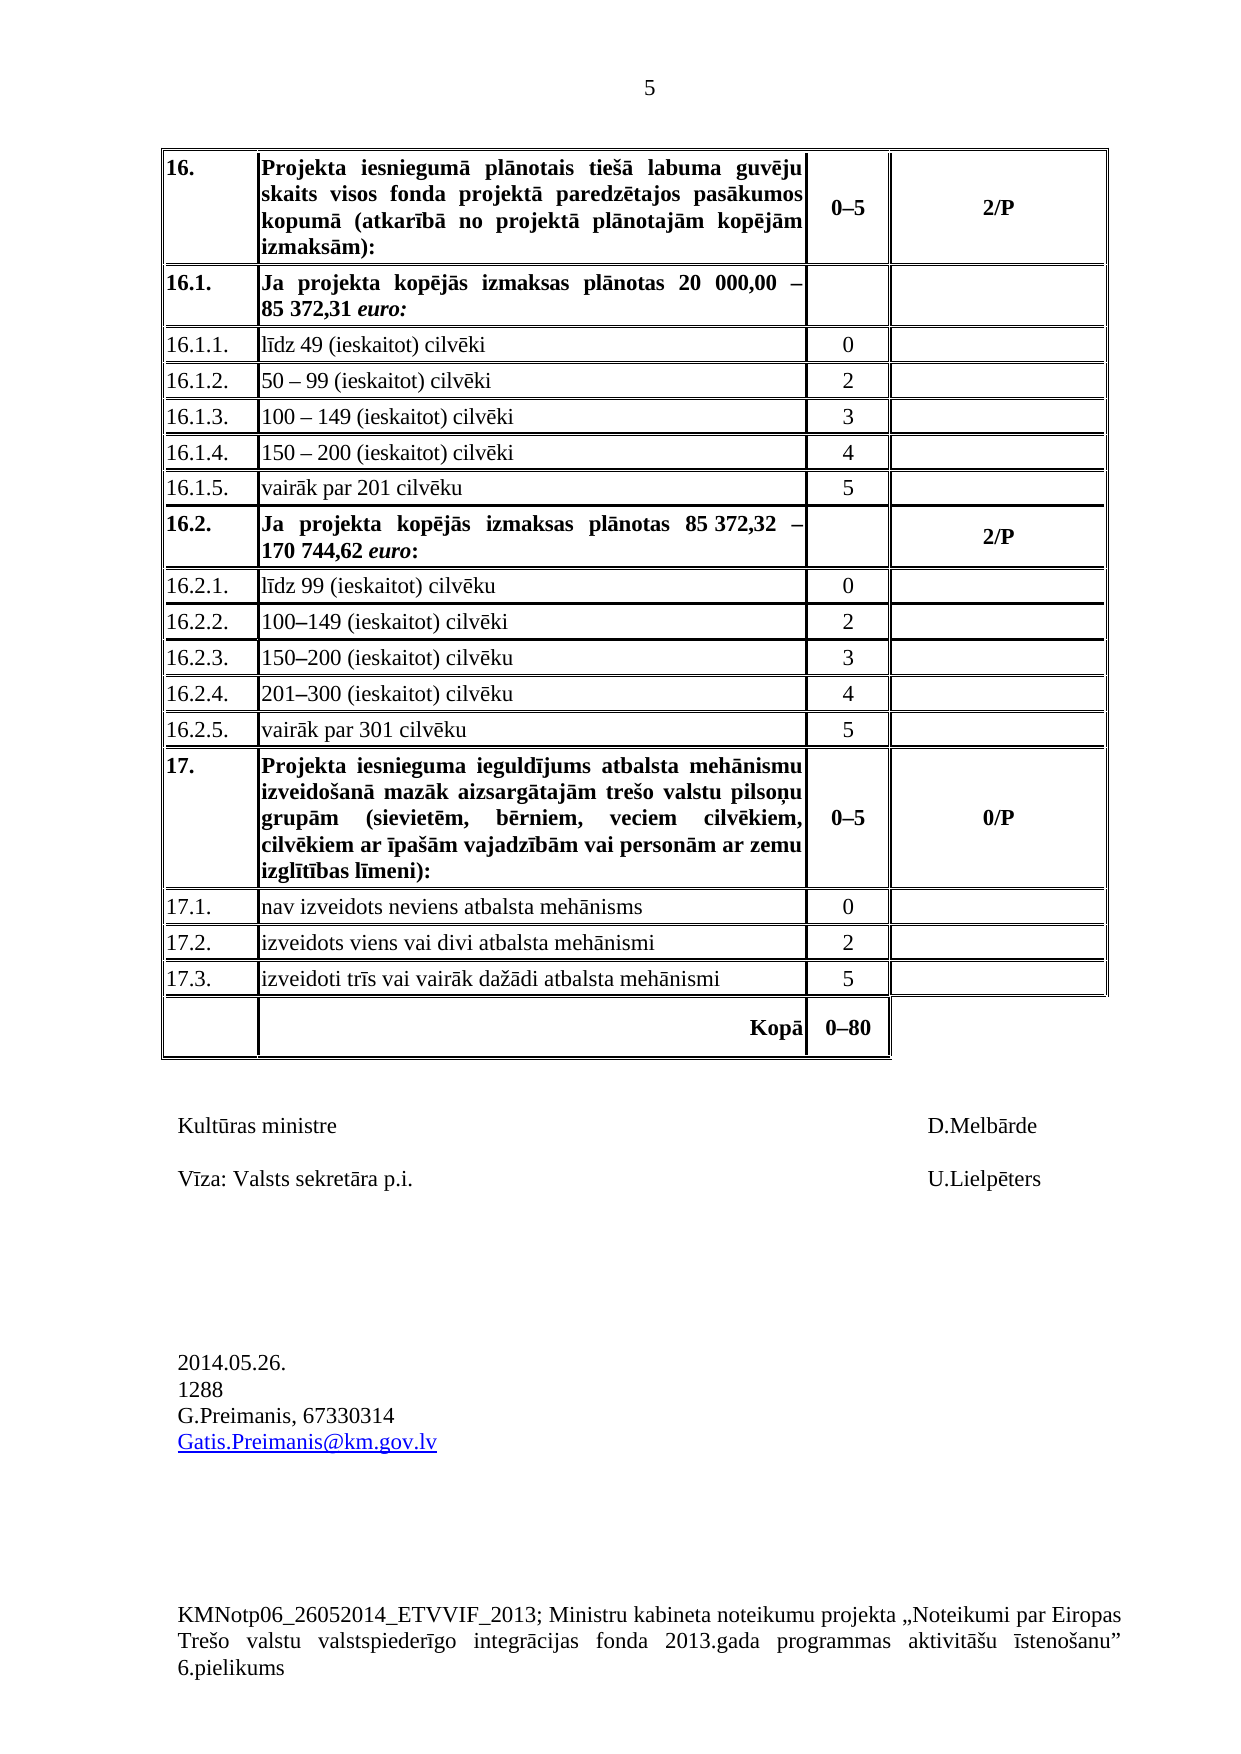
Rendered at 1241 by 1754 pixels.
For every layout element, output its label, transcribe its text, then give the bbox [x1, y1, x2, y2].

table_cell līdz 99 (ieskaitot) cilvēku [260, 570, 805, 602]
table_cell [892, 432, 1106, 468]
text 1288 [177, 1376, 1143, 1402]
table_cell [890, 674, 1107, 709]
table_cell Ja projekta kopējās izmaksas plānotas 20 000,00 – 85 372,31 euro: [260, 266, 805, 325]
table_cell [892, 468, 1106, 504]
table_cell [892, 958, 1106, 994]
table_cell 2 [808, 364, 888, 396]
table_cell 2 [808, 605, 888, 638]
table_cell 16.1.1. [163, 325, 258, 361]
table_cell 0 [808, 328, 888, 361]
table_cell [892, 566, 1106, 602]
table_cell 201–300 (ieskaitot) cilvēku [260, 677, 805, 709]
table_cell 16.2.4. [163, 674, 258, 709]
table_cell līdz 49 (ieskaitot) cilvēki [260, 328, 805, 361]
table_cell nav izveidots neviens atbalsta mehānisms [260, 890, 805, 922]
table_cell [890, 263, 1107, 325]
table_cell [890, 325, 1107, 361]
table_cell 17. [164, 745, 257, 887]
table_cell izveidots viens vai divi atbalsta mehānismi [260, 926, 805, 958]
table_cell 16.1. [163, 263, 258, 325]
table_cell 16.2.1. [164, 566, 257, 602]
table_cell 4 [808, 436, 888, 468]
text Vīza: Valsts sekretāra p.i. U.Lielpēters [177, 1165, 1143, 1191]
table_cell [890, 887, 1107, 922]
table_cell Projekta iesnieguma ieguldījums atbalsta mehānismu izveidošanā mazāk aizsargātajām trešo valstu pilsoņu grupām (sievietēm, bērniem, veciem cilvēkiem, cilvēkiem ar īpašām vajadzībām vai personām ar zemu izglītības līmeni): [260, 749, 805, 887]
table_cell 2/P [890, 151, 1106, 263]
table_cell 16.1.3. [164, 396, 257, 432]
table_cell 3 [808, 641, 888, 674]
table_cell 16.2. [164, 504, 257, 566]
table_cell 16.1.5. [164, 468, 257, 504]
table_cell 5 [808, 713, 888, 745]
table_cell 2 [808, 926, 888, 958]
table_cell 0/P [892, 745, 1106, 887]
table_cell [890, 361, 1107, 396]
table_cell 16.1.2. [163, 361, 258, 396]
table_cell vairāk par 301 cilvēku [260, 713, 805, 745]
table_cell [808, 507, 888, 566]
table_cell 17.3. [164, 958, 257, 994]
table_cell 50 – 99 (ieskaitot) cilvēki [260, 364, 805, 396]
table_cell [892, 638, 1107, 674]
text G.Preimanis, 67330314 [177, 1402, 1143, 1428]
table_cell [892, 710, 1106, 745]
table_cell [164, 994, 258, 1056]
table_cell 4 [808, 677, 888, 709]
table_cell 16.2.2. [164, 602, 257, 638]
table_cell [892, 396, 1106, 432]
table_cell [808, 266, 888, 325]
table_cell 2/P [892, 504, 1106, 566]
table_cell 0–5 [806, 149, 890, 263]
table_cell Kopā [258, 998, 806, 1056]
table_cell Ja projekta kopējās izmaksas plānotas 85 372,32 – 170 744,62 euro: [260, 507, 805, 566]
table_cell 3 [808, 400, 888, 432]
table_cell 5 [808, 472, 888, 504]
table_cell 150 – 200 (ieskaitot) cilvēki [260, 436, 805, 468]
table_cell 16.2.5. [164, 710, 257, 745]
table_cell 16. [163, 149, 258, 263]
table_cell [892, 923, 1106, 958]
table_cell 100–149 (ieskaitot) cilvēki [260, 605, 805, 638]
table_cell 150–200 (ieskaitot) cilvēku [260, 641, 805, 674]
table_cell 0 [808, 570, 888, 602]
text Kultūras ministre D.Melbārde [177, 1112, 1143, 1138]
text Gatis.Preimanis@km.gov.lv [177, 1428, 1143, 1455]
table_cell izveidoti trīs vai vairāk dažādi atbalsta mehānismi [260, 962, 805, 994]
table_cell 0–5 [808, 749, 888, 887]
table_cell 100 – 149 (ieskaitot) cilvēki [260, 400, 805, 432]
table_cell 16.2.3. [163, 638, 257, 674]
table_cell 17.1. [163, 887, 258, 922]
table_cell 0–80 [806, 998, 890, 1056]
table_cell [892, 602, 1106, 638]
table_cell vairāk par 201 cilvēku [260, 472, 805, 504]
table_cell 5 [808, 962, 888, 994]
table_cell 17.2. [164, 923, 257, 958]
table_cell 16.1.4. [164, 432, 257, 468]
table_cell Projekta iesniegumā plānotais tiešā labuma guvēju skaits visos fonda projektā paredzētajos pasākumos kopumā (atkarībā no projektā plānotajām kopējām izmaksām): [258, 151, 806, 263]
table_cell 0 [808, 890, 888, 922]
